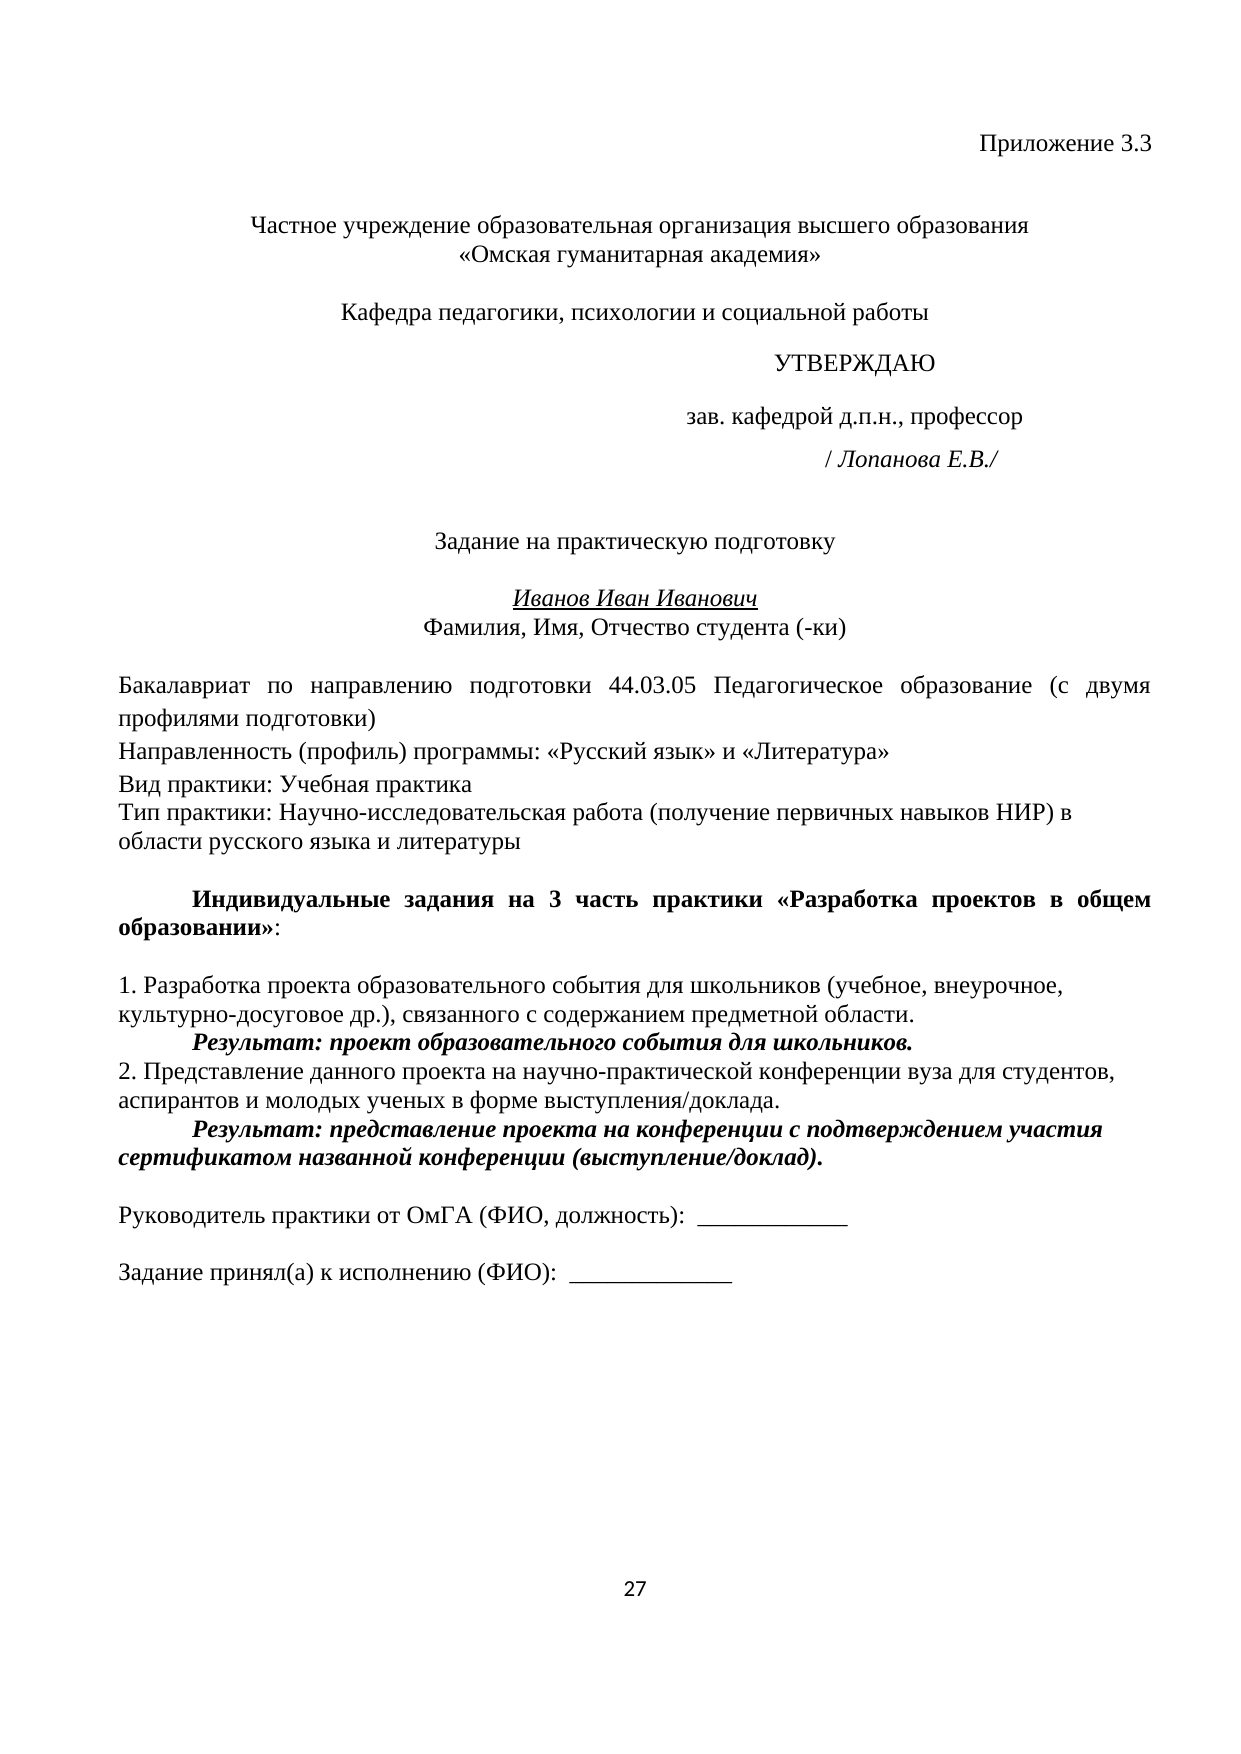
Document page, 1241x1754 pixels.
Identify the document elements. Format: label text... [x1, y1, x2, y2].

text Фамилия, Имя, Отчество студента (-ки) [118, 612, 1152, 641]
text Приложение 3.3 [118, 128, 1152, 156]
text 2. Представление данного проекта на научно-практической конференции вуза для студентов, аспирантов и молодых ученых в форме выступления/доклада. [118, 1056, 1152, 1114]
text Результат: проект образовательного события для школьников. [118, 1027, 1152, 1056]
text Результат: представление проекта на конференции с подтверждением участия сертификатом названной конференции (выступление/доклад). [118, 1114, 1152, 1171]
text Задание на практическую подготовку [118, 526, 1152, 555]
text Задание принял(а) к исполнению (ФИО): _____________ [118, 1257, 1152, 1286]
text Бакалавриат по направлению подготовки 44.03.05 Педагогическое образование (с двумя профилями подготовки) [118, 670, 1152, 731]
text Направленность (профиль) программы: «Русский язык» и «Литература» [118, 736, 1152, 764]
text Иванов Иван Иванович [118, 583, 1152, 612]
text Тип практики: Научно-исследовательская работа (получение первичных навыков НИР) в области русского языка и литературы [118, 797, 1152, 855]
text 1. Разработка проекта образовательного события для школьников (учебное, внеурочное, культурно-досуговое др.), связанного с содержанием предметной области. [118, 970, 1152, 1027]
text Руководитель практики от ОмГА (ФИО, должность): ____________ [118, 1200, 1152, 1229]
text Индивидуальные задания на 3 часть практики «Разработка проектов в общем образовании»: [118, 884, 1152, 941]
text Кафедра педагогики, психологии и социальной работы [118, 297, 1152, 325]
text Вид практики: Учебная практика [118, 769, 1152, 797]
